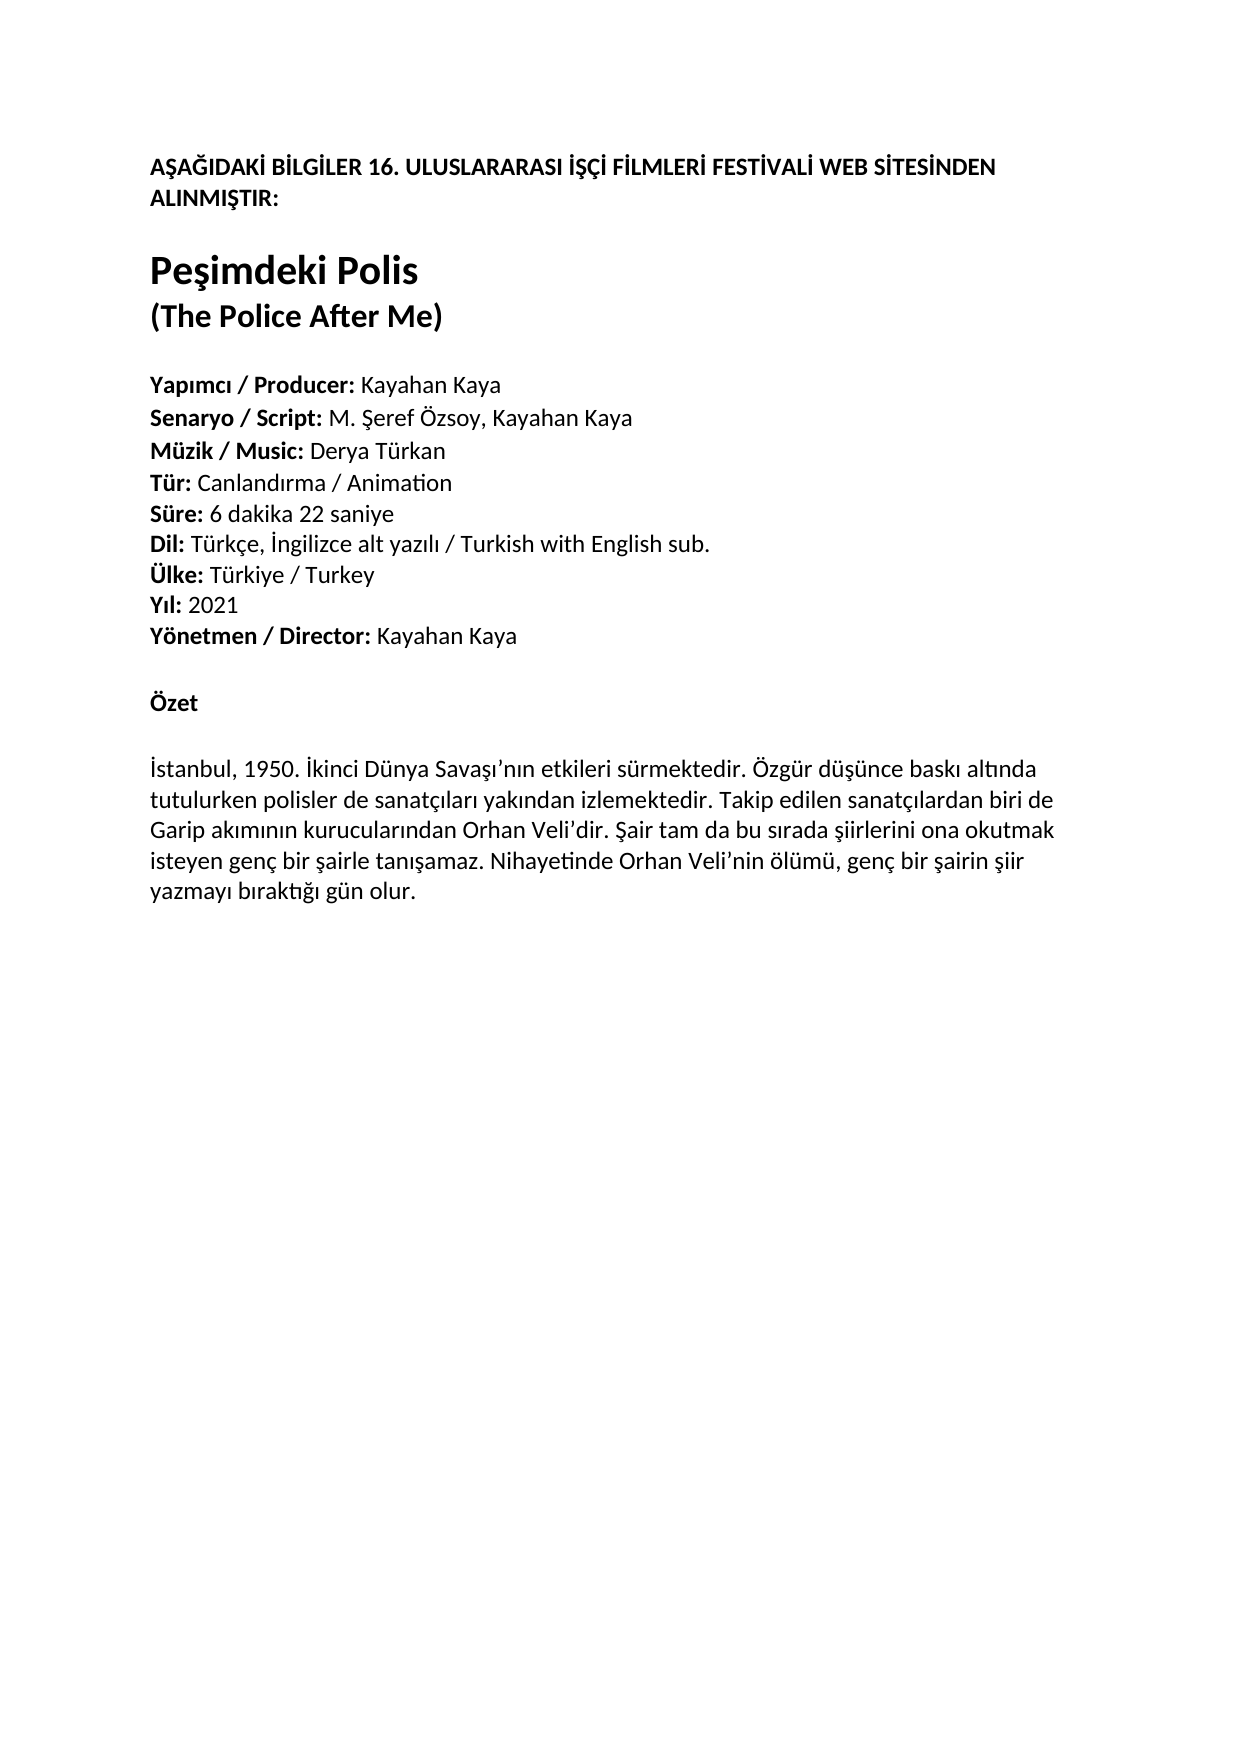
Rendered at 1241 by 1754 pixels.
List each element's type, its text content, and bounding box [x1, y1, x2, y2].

text Peşimdeki Polis [150, 244, 1090, 295]
text Senaryo / Script: M. Şeref Özsoy, Kayahan Kaya [150, 402, 1090, 433]
text (The Police After Me) [150, 295, 1090, 336]
text Tür: Canlandırma / Animation [150, 467, 1090, 498]
text Yıl: 2021 [150, 589, 1090, 620]
text Yapımcı / Producer: Kayahan Kaya [150, 370, 1090, 400]
text Dil: Türkçe, İngilizce alt yazılı / Turkish with English sub. [150, 528, 1090, 559]
text Süre: 6 dakika 22 saniye [150, 498, 1090, 528]
text AŞAĞIDAKİ BİLGİLER 16. ULUSLARARASI İŞÇİ FİLMLERİ FESTİVALİ WEB SİTESİNDEN ALINMIŞTIR: [150, 150, 1090, 213]
text Ülke: Türkiye / Turkey [150, 559, 1090, 589]
text Yönetmen / Director: Kayahan Kaya [150, 620, 1090, 651]
text İstanbul, 1950. İkinci Dünya Savaşı’nın etkileri sürmektedir. Özgür düşünce baskı altında tutulurken polisler de sanatçıları yakından izlemektedir. Takip edilen sanatçılardan biri de Garip akımının kurucularından Orhan Veli’dir. Şair tam da bu sırada şiirlerini ona okutmak isteyen genç bir şairle tanışamaz. Nihayetinde Orhan Veli’nin ölümü, genç bir şairin şiir yazmayı bıraktığı gün olur. [150, 753, 1090, 906]
text Müzik / Music: Derya Türkan [150, 435, 1090, 465]
text Özet [150, 687, 1090, 717]
